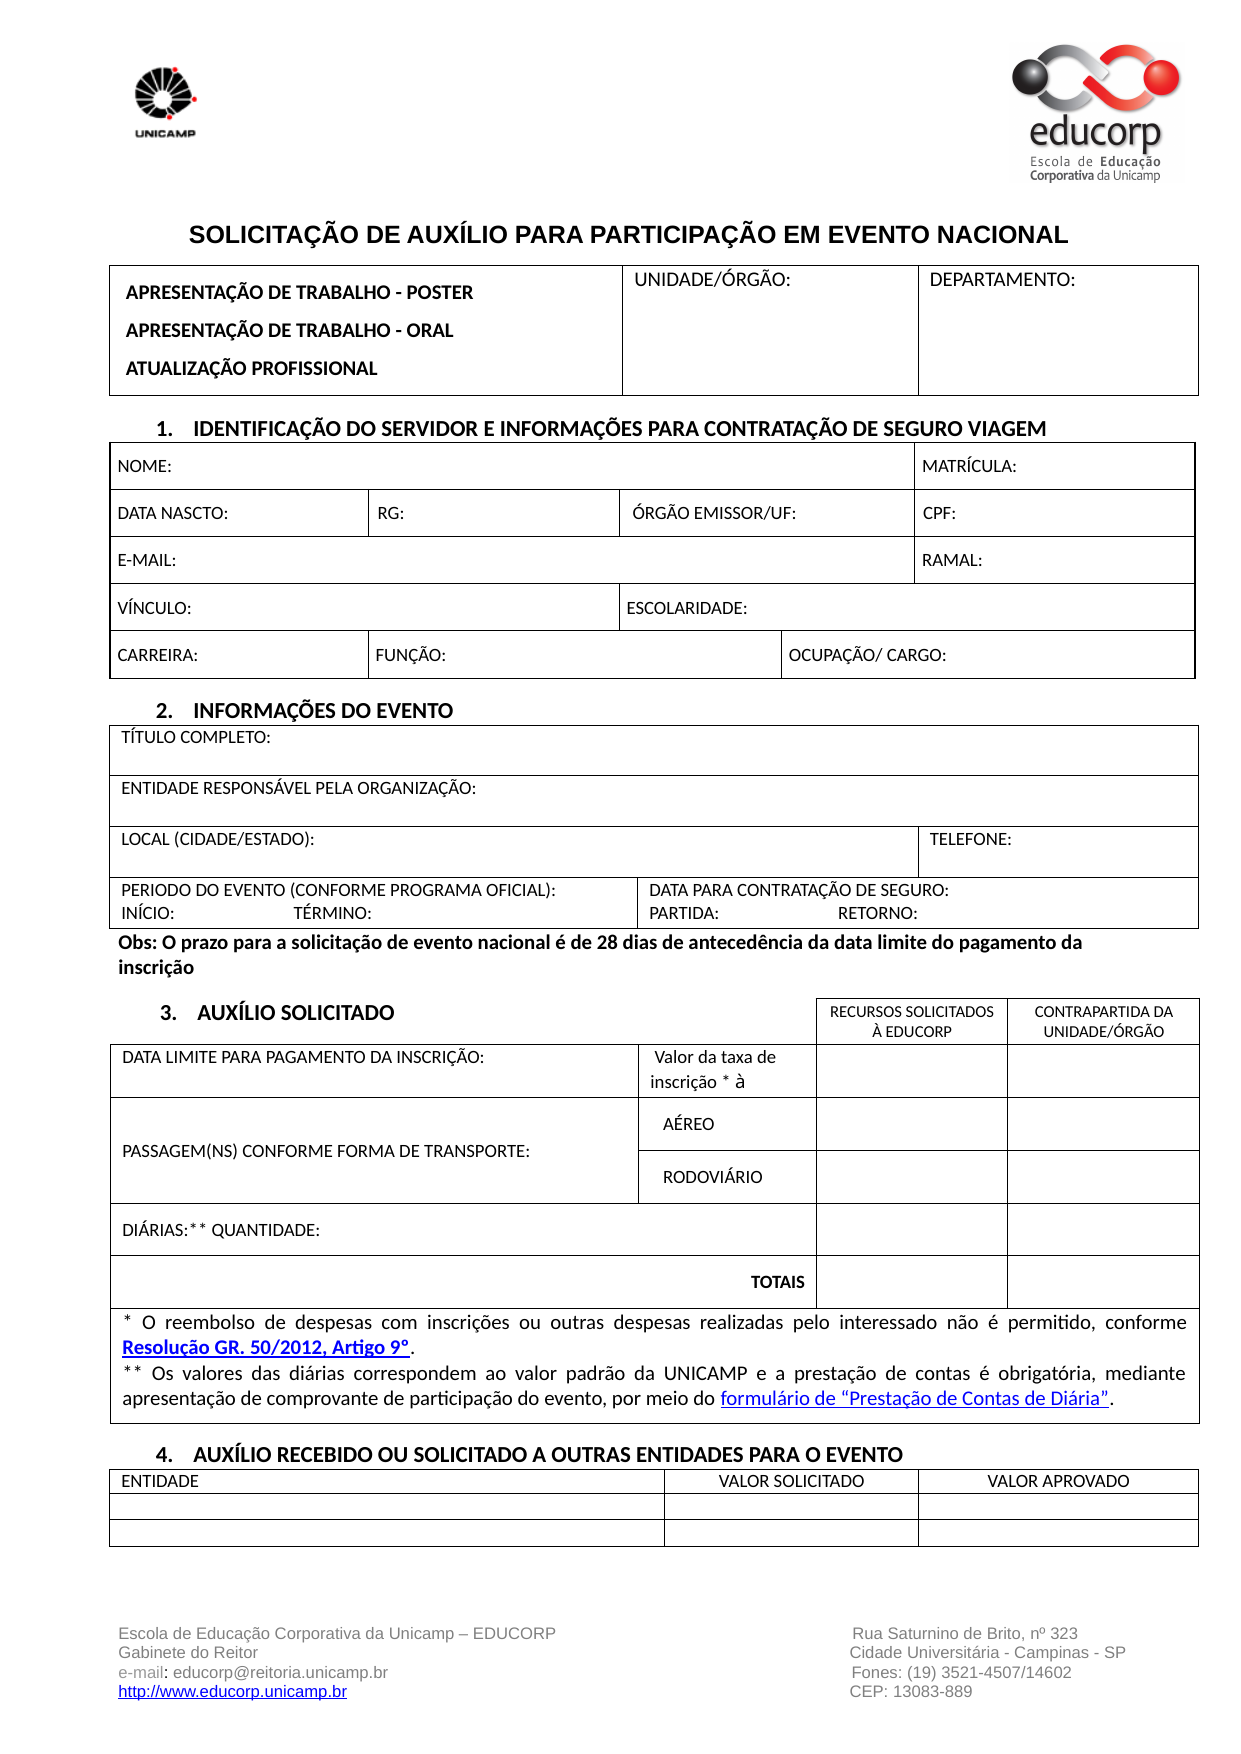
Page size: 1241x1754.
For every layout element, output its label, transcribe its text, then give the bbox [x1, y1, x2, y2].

table_cell PERIODO DO EVENTO (CONFORME PROGRAMA OFICIAL): INÍCIO: TÉRMINO: [110, 878, 637, 928]
table_cell E-MAIL: [111, 537, 914, 583]
table_cell [1008, 1151, 1199, 1202]
picture [1009, 42, 1185, 183]
table_cell [817, 1204, 1007, 1255]
table_header NOME: [111, 443, 914, 489]
table_cell OCUPAÇÃO/ CARGO: [782, 631, 1194, 678]
table_cell AÉREO [639, 1098, 816, 1150]
list IDENTIFICAÇÃO DO SERVIDOR E INFORMAÇÕES PARA CONTRATAÇÃO DE SEGURO VIAGEM [156, 414, 1140, 442]
table_cell CARREIRA: [111, 631, 368, 678]
table_header TÍTULO COMPLETO: [110, 726, 1198, 775]
table_cell [1008, 1045, 1199, 1097]
table_cell [1008, 1204, 1199, 1255]
table_cell RAMAL: [915, 537, 1194, 583]
table_cell Valor da taxa de inscrição * à [639, 1045, 816, 1097]
table_cell LOCAL (CIDADE/ESTADO): [110, 827, 918, 877]
table_cell CPF: [915, 490, 1194, 536]
picture [129, 60, 203, 144]
text Obs: O prazo para a solicitação de evento nacional é de 28 dias de antecedência da data limite do pagamento da inscrição [118, 929, 1140, 980]
table_cell PASSAGEM(NS) CONFORME FORMA DE TRANSPORTE: [111, 1098, 638, 1202]
table_cell [1008, 1098, 1199, 1150]
table_cell FUNÇÃO: [369, 631, 781, 678]
text SOLICITAÇÃO DE AUXÍLIO PARA PARTICIPAÇÃO EM EVENTO NACIONAL [118, 219, 1140, 248]
table_cell [817, 1098, 1007, 1150]
table_header MATRÍCULA: [915, 443, 1194, 489]
table_header AUXÍLIO SOLICITADO [111, 998, 816, 1044]
table_header APRESENTAÇÃO DE TRABALHO - POSTER APRESENTAÇÃO DE TRABALHO - ORAL ATUALIZAÇÃO PROFISSIONAL [110, 266, 622, 395]
table_cell RODOVIÁRIO [639, 1151, 816, 1202]
list AUXÍLIO RECEBIDO OU SOLICITADO A OUTRAS ENTIDADES PARA O EVENTO [156, 1441, 1140, 1469]
table_cell [817, 1045, 1007, 1097]
list INFORMAÇÕES DO EVENTO [156, 696, 1140, 724]
table_cell [817, 1256, 1007, 1308]
table_header VALOR APROVADO [919, 1470, 1198, 1493]
table_cell [110, 1520, 664, 1546]
table_cell [665, 1520, 918, 1546]
table_cell [919, 1494, 1198, 1519]
table_cell [665, 1494, 918, 1519]
table_cell RG: [369, 490, 619, 536]
table_header ENTIDADE [110, 1470, 664, 1493]
table_cell TELEFONE: [919, 827, 1198, 877]
table_header UNIDADE/ÓRGÃO: [623, 266, 918, 395]
table_header VALOR SOLICITADO [665, 1470, 918, 1493]
table_cell DIÁRIAS:** QUANTIDADE: [111, 1204, 816, 1255]
table_cell DATA LIMITE PARA PAGAMENTO DA INSCRIÇÃO: [111, 1045, 638, 1097]
table_cell ESCOLARIDADE: [620, 584, 1194, 630]
table_cell [919, 1520, 1198, 1546]
table_cell [110, 1494, 664, 1519]
table_header CONTRAPARTIDA DA UNIDADE/ÓRGÃO [1008, 999, 1199, 1044]
table_cell [1008, 1256, 1199, 1308]
table_cell TOTAIS [111, 1256, 816, 1308]
table_cell DATA NASCTO: [111, 490, 368, 536]
table_cell DATA PARA CONTRATAÇÃO DE SEGURO: PARTIDA: RETORNO: [638, 878, 1198, 928]
table_header RECURSOS SOLICITADOS À EDUCORP [817, 999, 1007, 1044]
table_header DEPARTAMENTO: [919, 266, 1198, 395]
table_cell ÓRGÃO EMISSOR/UF: [620, 490, 914, 536]
table_cell * O reembolso de despesas com inscrições ou outras despesas realizadas pelo interessado não é permitido, conforme Resolução GR. 50/2012, Artigo 9º. ** Os valores das diárias correspondem ao valor padrão da UNICAMP e a prestação de contas é obrigatória, mediante apresentação de comprovante de participação do evento, por meio do formulário de “Prestação de Contas de Diária”. [111, 1309, 1199, 1423]
table_cell VÍNCULO: [111, 584, 619, 630]
table_cell [817, 1151, 1007, 1202]
table_cell ENTIDADE RESPONSÁVEL PELA ORGANIZAÇÃO: [110, 776, 1198, 826]
